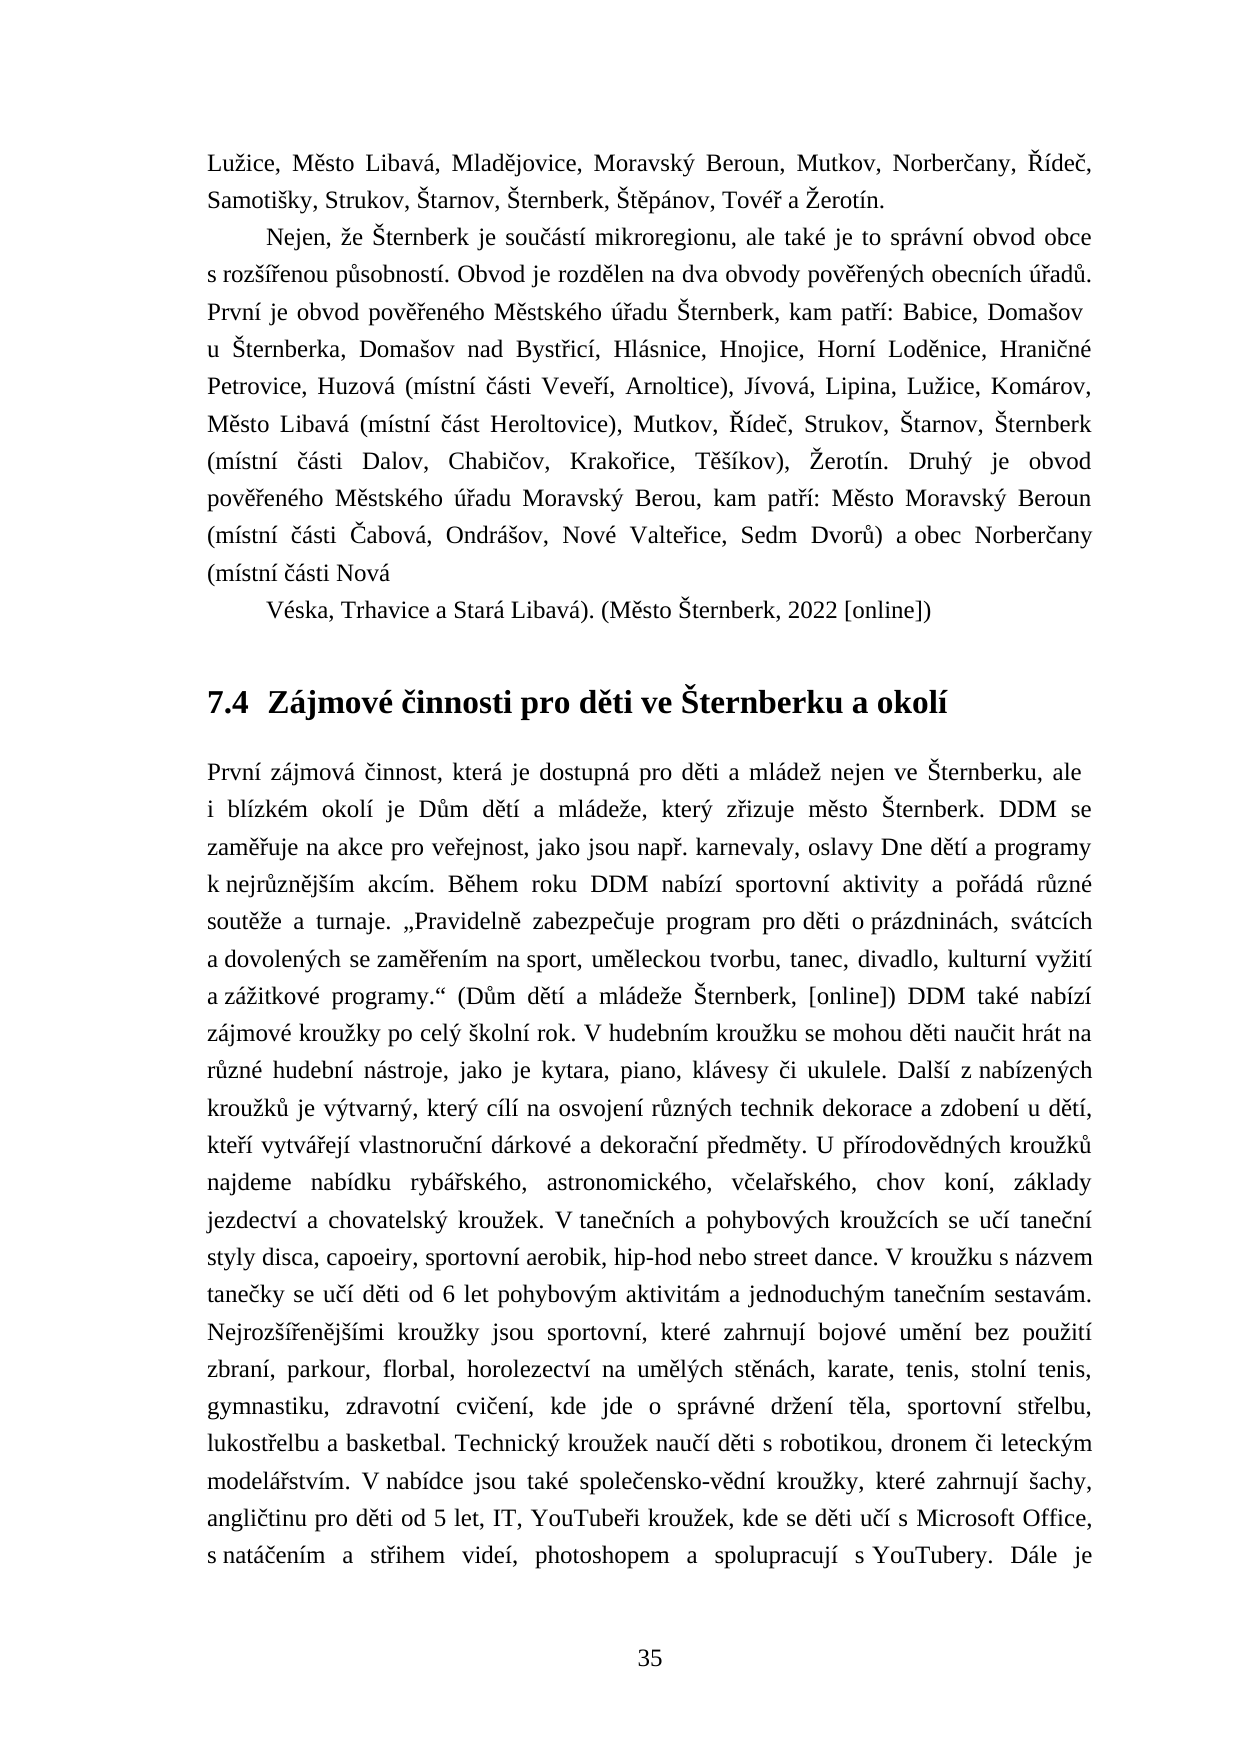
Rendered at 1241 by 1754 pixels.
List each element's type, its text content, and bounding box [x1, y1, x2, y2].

text Véska, Trhavice a Stará Libavá). (Město Šternberk, 2022 [online]) [207, 595, 1092, 624]
subtitle Zájmové činnosti pro děti ve Šternberku a okolí [207, 682, 1092, 721]
text Nejen, že Šternberk je součástí mikroregionu, ale také je to správní obvod obce s rozšířenou působností. Obvod je rozdělen na dva obvody pověřených obecních úřadů. První je obvod pověřeného Městského úřadu Šternberk, kam patří: Babice, Domašov u Šternberka, Domašov nad Bystřicí, Hlásnice, Hnojice, Horní Loděnice, Hraničné Petrovice, Huzová (místní části Veveří, Arnoltice), Jívová, Lipina, Lužice, Komárov, Město Libavá (místní část Heroltovice), Mutkov, Řídeč, Strukov, Štarnov, Šternberk (místní části Dalov, Chabičov, Krakořice, Těšíkov), Žerotín. Druhý je obvod pověřeného Městského úřadu Moravský Berou, kam patří: Město Moravský Beroun (místní části Čabová, Ondrášov, Nové Valteřice, Sedm Dvorů) a obec Norberčany (místní části Nová [207, 222, 1092, 587]
